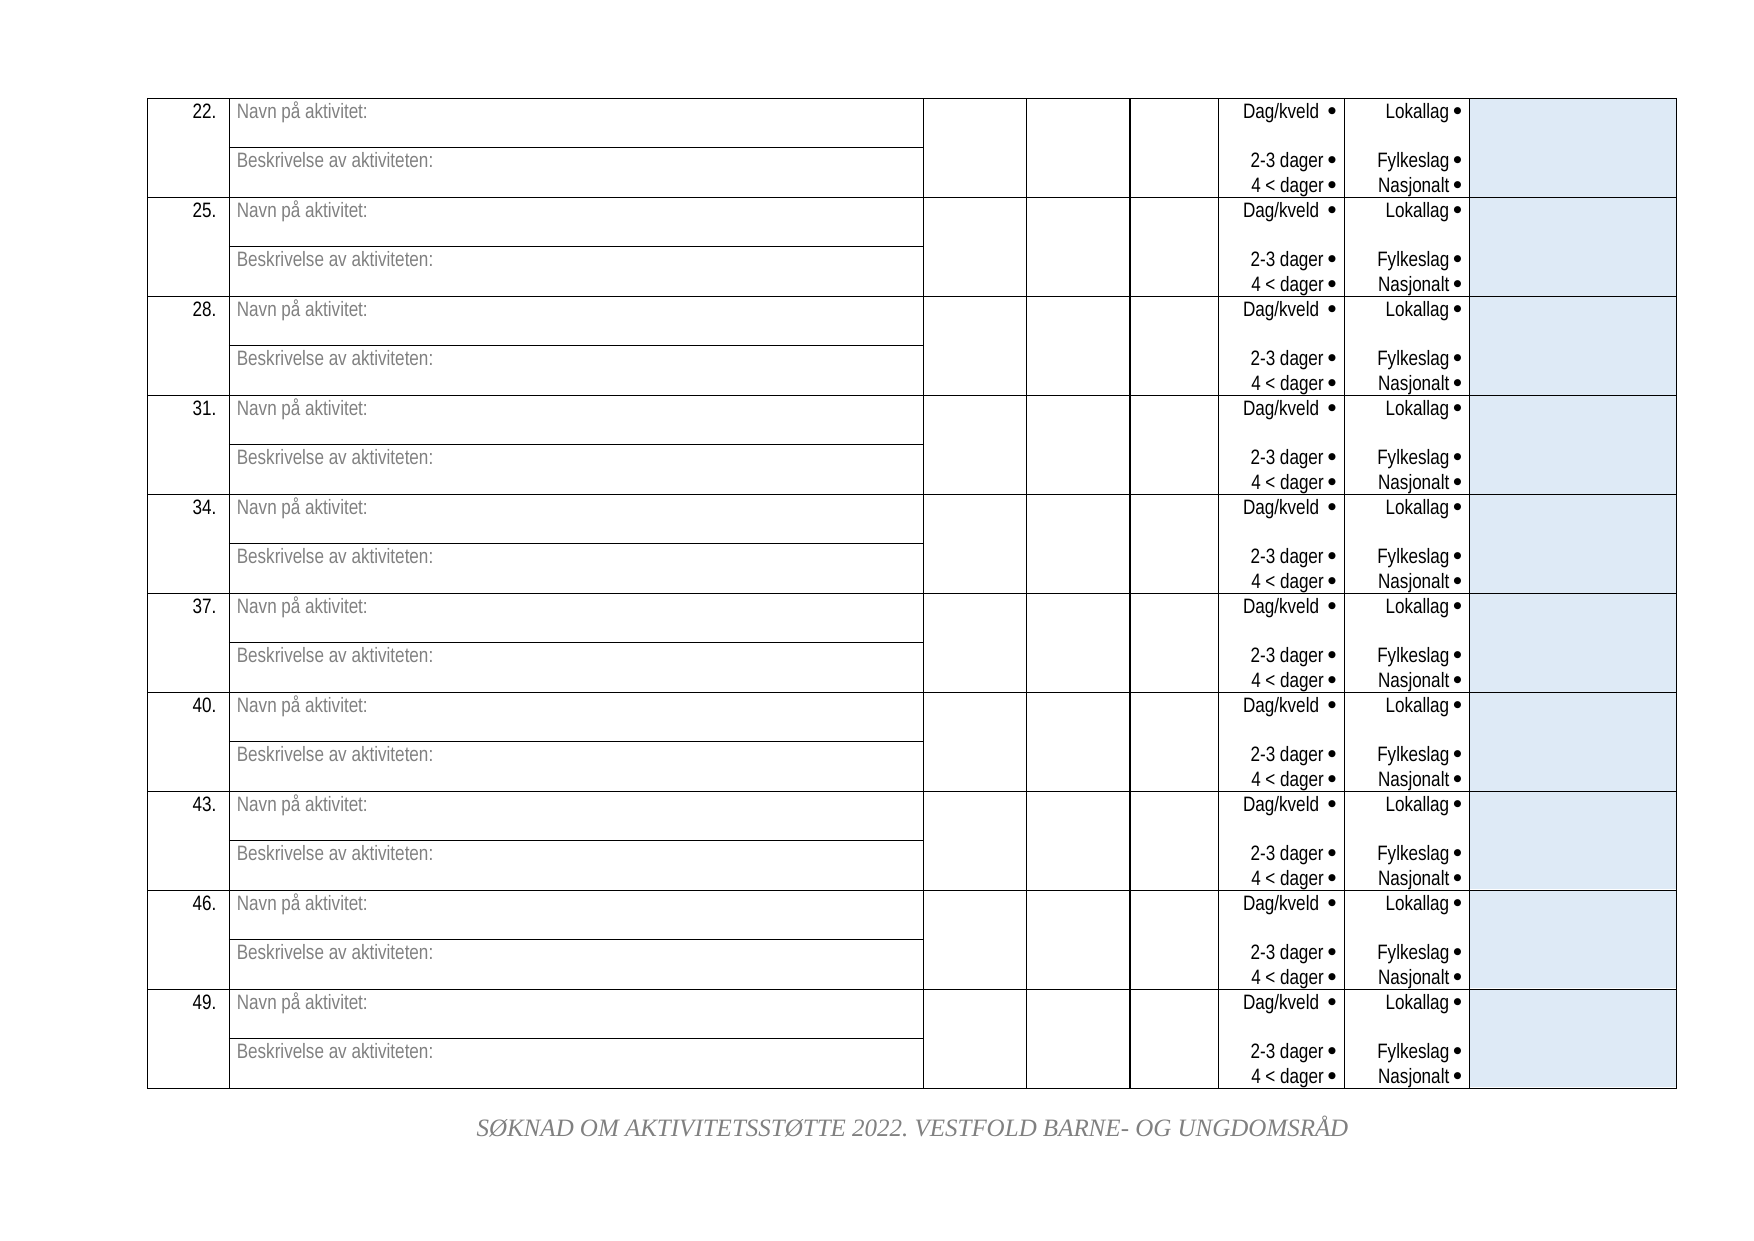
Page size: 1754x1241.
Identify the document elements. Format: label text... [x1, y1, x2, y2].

table_cell Beskrivelse av aktiviteten: [230, 346, 923, 395]
table_cell [1470, 594, 1676, 692]
table_cell 2-3 dager [1219, 444, 1344, 469]
table_cell 4 < dager [1219, 271, 1344, 296]
table_cell Fylkeslag [1345, 840, 1469, 864]
table_cell 2-3 dager [1219, 840, 1344, 864]
table_cell [1131, 891, 1218, 988]
table_cell Dag/kveld [1219, 297, 1344, 345]
table_cell Nasjonalt [1345, 1063, 1469, 1087]
table_cell [1131, 396, 1218, 494]
table_cell [1131, 990, 1218, 1087]
table_cell Navn på aktivitet: [230, 396, 923, 444]
table_cell 2-3 dager [1219, 1038, 1344, 1062]
table_cell [1027, 396, 1129, 494]
table_cell 2-3 dager [1219, 741, 1344, 766]
table_cell 2-3 dager [1219, 543, 1344, 568]
table_cell Lokallag [1345, 99, 1469, 147]
table_cell Navn på aktivitet: [230, 297, 923, 345]
table_cell [1027, 792, 1129, 889]
table_cell Dag/kveld [1219, 396, 1344, 444]
table_cell Navn på aktivitet: [230, 891, 923, 938]
table_cell Fylkeslag [1345, 444, 1469, 469]
table_cell Dag/kveld [1219, 198, 1344, 246]
table_cell Lokallag [1345, 891, 1469, 938]
table_cell Lokallag [1345, 495, 1469, 543]
table_cell Dag/kveld [1219, 891, 1344, 938]
table_cell Lokallag [1345, 990, 1469, 1037]
table_cell 4 < dager [1219, 469, 1344, 494]
table_cell [1131, 594, 1218, 692]
table_cell Dag/kveld [1219, 594, 1344, 642]
table_cell Lokallag [1345, 693, 1469, 741]
table_cell Nasjonalt [1345, 865, 1469, 889]
table_cell [1470, 693, 1676, 791]
table_cell Beskrivelse av aktiviteten: [230, 445, 923, 494]
table_cell Fylkeslag [1345, 543, 1469, 568]
table_cell [148, 99, 229, 197]
table_cell 4 < dager [1219, 1063, 1344, 1087]
table_cell Nasjonalt [1345, 667, 1469, 692]
table_cell [1027, 594, 1129, 692]
table_cell Nasjonalt [1345, 370, 1469, 395]
table_cell [1027, 99, 1129, 197]
table_cell Beskrivelse av aktiviteten: [230, 247, 923, 296]
table_cell Dag/kveld [1219, 495, 1344, 543]
table_cell [924, 99, 1026, 197]
table_cell Navn på aktivitet: [230, 990, 923, 1037]
table_cell 2-3 dager [1219, 147, 1344, 172]
table_cell 2-3 dager [1219, 246, 1344, 271]
table_cell Beskrivelse av aktiviteten: [230, 1039, 923, 1087]
table_cell Dag/kveld [1219, 693, 1344, 741]
table_cell Fylkeslag [1345, 741, 1469, 766]
table_cell 4 < dager [1219, 766, 1344, 791]
table_cell [148, 990, 229, 1087]
table_cell [1027, 198, 1129, 296]
table_cell Nasjonalt [1345, 271, 1469, 296]
table_cell [148, 792, 229, 889]
table_cell [1470, 198, 1676, 296]
table_cell [1027, 990, 1129, 1087]
table_cell Beskrivelse av aktiviteten: [230, 940, 923, 988]
table_cell [924, 990, 1026, 1087]
table_cell 4 < dager [1219, 667, 1344, 692]
table_cell [148, 396, 229, 494]
table_cell Lokallag [1345, 594, 1469, 642]
table_cell [924, 297, 1026, 395]
table_cell [1470, 792, 1676, 889]
table_cell [924, 693, 1026, 791]
table_cell Fylkeslag [1345, 345, 1469, 370]
table_cell Lokallag [1345, 792, 1469, 839]
table_cell Lokallag [1345, 198, 1469, 246]
table_cell [1470, 396, 1676, 494]
table_cell Nasjonalt [1345, 964, 1469, 988]
table_cell Navn på aktivitet: [230, 693, 923, 741]
table_cell Beskrivelse av aktiviteten: [230, 742, 923, 791]
table_cell Nasjonalt [1345, 469, 1469, 494]
table_cell [148, 495, 229, 593]
table_cell Beskrivelse av aktiviteten: [230, 841, 923, 889]
table_cell [1470, 495, 1676, 593]
table_cell Lokallag [1345, 396, 1469, 444]
table_cell 4 < dager [1219, 172, 1344, 197]
table_cell 4 < dager [1219, 865, 1344, 889]
table_cell Fylkeslag [1345, 642, 1469, 667]
table_cell [148, 594, 229, 692]
table_cell 4 < dager [1219, 568, 1344, 593]
table_cell Fylkeslag [1345, 246, 1469, 271]
table_cell Nasjonalt [1345, 172, 1469, 197]
table_cell Lokallag [1345, 297, 1469, 345]
table_cell [1470, 99, 1676, 197]
table_cell Navn på aktivitet: [230, 99, 923, 147]
table_cell [148, 693, 229, 791]
table_cell Beskrivelse av aktiviteten: [230, 544, 923, 593]
table_cell [1027, 693, 1129, 791]
table_cell [1131, 495, 1218, 593]
table_cell [148, 198, 229, 296]
table_cell 4 < dager [1219, 964, 1344, 988]
table_cell Dag/kveld [1219, 990, 1344, 1037]
table_cell [924, 891, 1026, 988]
table_cell [1131, 693, 1218, 791]
table_cell [924, 198, 1026, 296]
table_cell [924, 396, 1026, 494]
table_cell Navn på aktivitet: [230, 594, 923, 642]
table_cell [1470, 990, 1676, 1087]
table_cell Navn på aktivitet: [230, 792, 923, 839]
table_cell Navn på aktivitet: [230, 495, 923, 543]
table_cell [148, 891, 229, 988]
table_cell [1470, 891, 1676, 988]
table_cell [1027, 891, 1129, 988]
table_cell Beskrivelse av aktiviteten: [230, 643, 923, 692]
table_cell Dag/kveld [1219, 99, 1344, 147]
table_cell [924, 495, 1026, 593]
table_cell [924, 792, 1026, 889]
table_cell [1470, 297, 1676, 395]
table_cell 2-3 dager [1219, 345, 1344, 370]
table_cell [1027, 297, 1129, 395]
table_cell 2-3 dager [1219, 939, 1344, 963]
table_cell 4 < dager [1219, 370, 1344, 395]
table_cell [1131, 198, 1218, 296]
table_cell Fylkeslag [1345, 939, 1469, 963]
table_cell Navn på aktivitet: [230, 198, 923, 246]
table_cell Fylkeslag [1345, 147, 1469, 172]
table_cell Fylkeslag [1345, 1038, 1469, 1062]
table_cell [148, 297, 229, 395]
table_cell [1131, 99, 1218, 197]
table_cell Beskrivelse av aktiviteten: [230, 148, 923, 197]
table_cell 2-3 dager [1219, 642, 1344, 667]
table_cell Nasjonalt [1345, 766, 1469, 791]
table_cell [924, 594, 1026, 692]
table_cell [1131, 297, 1218, 395]
table_cell Dag/kveld [1219, 792, 1344, 839]
table_cell [1027, 495, 1129, 593]
table_cell Nasjonalt [1345, 568, 1469, 593]
table_cell [1131, 792, 1218, 889]
